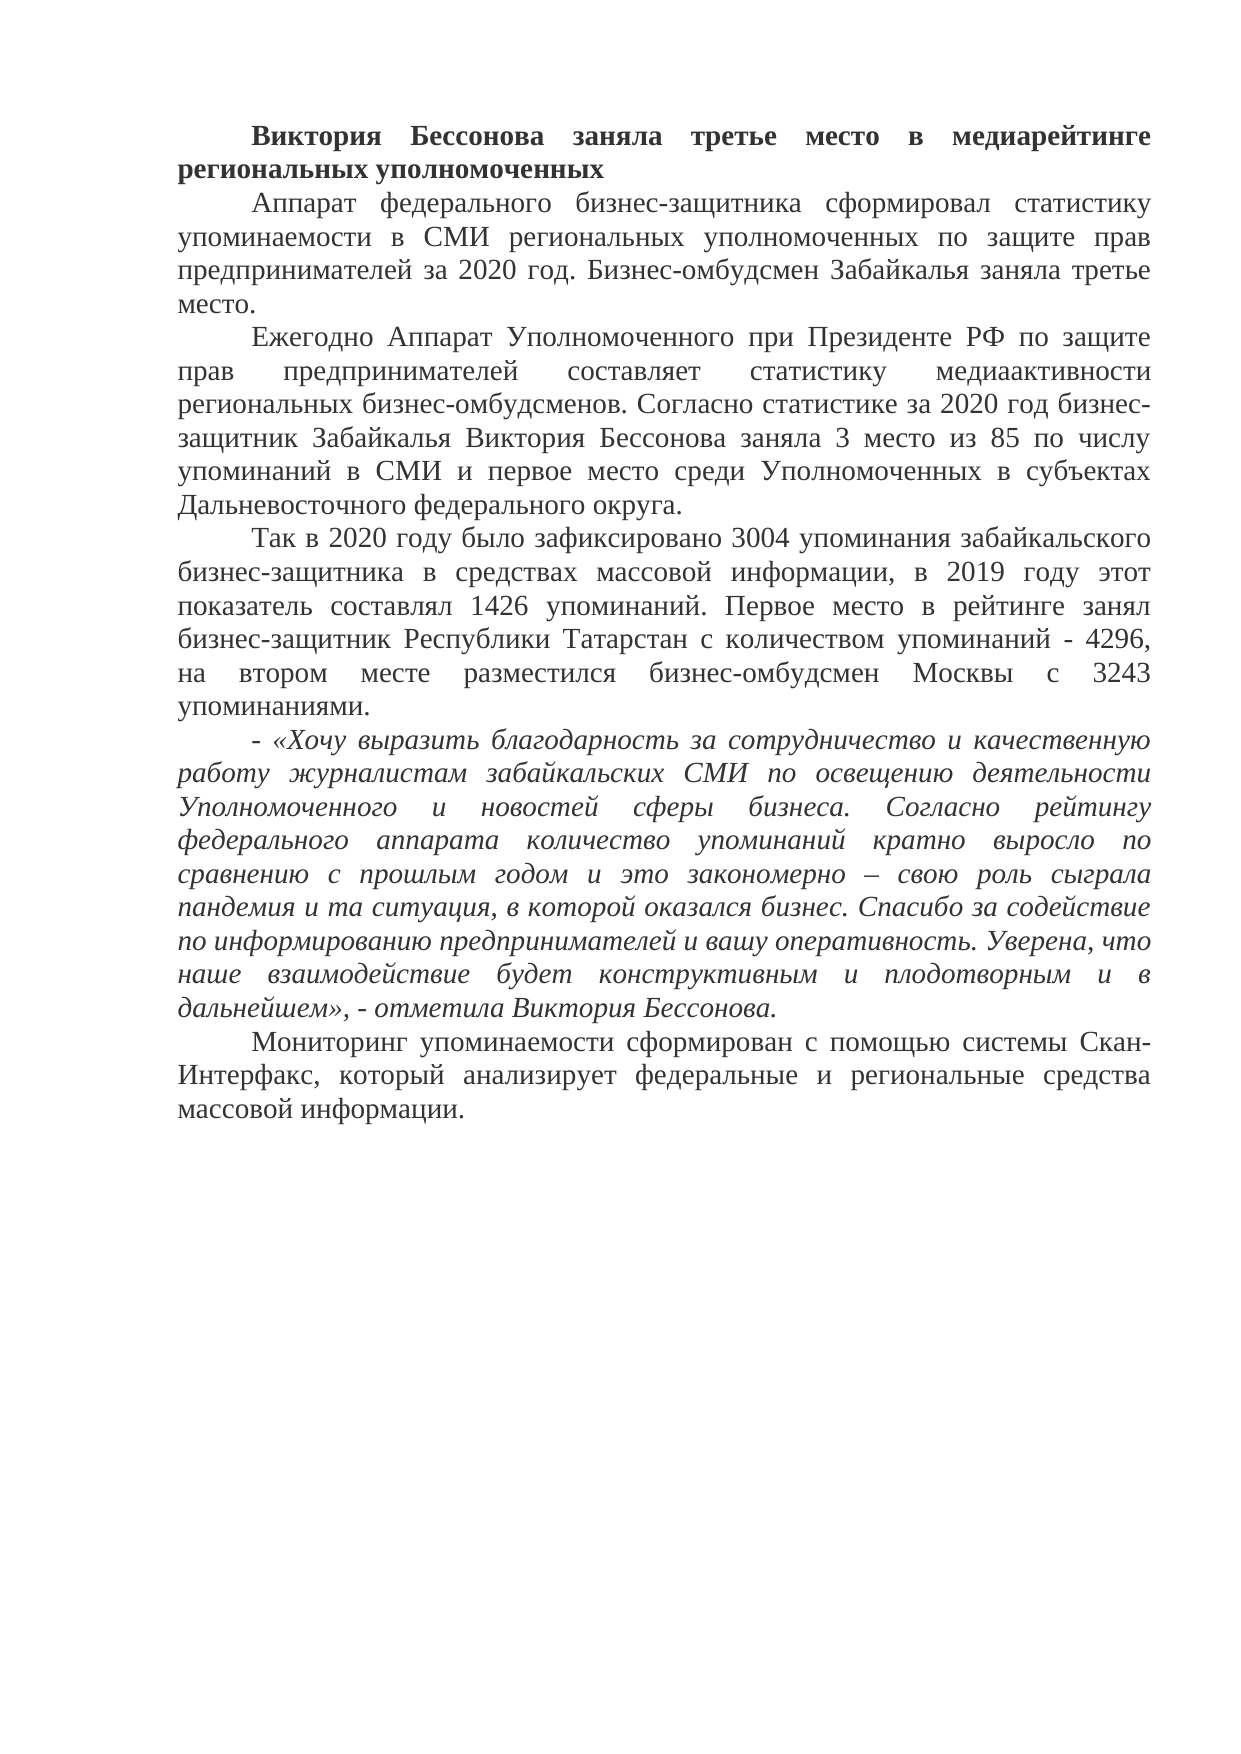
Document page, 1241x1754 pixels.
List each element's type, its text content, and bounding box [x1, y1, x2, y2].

text Виктория Бессонова заняла третье место в медиарейтинге региональных уполномоченных [177, 118, 1152, 185]
text - «Хочу выразить благодарность за сотрудничество и качественную работу журналистам забайкальских СМИ по освещению деятельности Уполномоченного и новостей сферы бизнеса. Согласно рейтингу федерального аппарата количество упоминаний кратно выросло по сравнению с прошлым годом и это закономерно – свою роль сыграла пандемия и та ситуация, в которой оказался бизнес. Спасибо за содействие по информированию предпринимателей и вашу оперативность. Уверена, что наше взаимодействие будет конструктивным и плодотворным и в дальнейшем», - отметила Виктория Бессонова. [177, 722, 1152, 1024]
text Так в 2020 году было зафиксировано 3004 упоминания забайкальского бизнес-защитника в средствах массовой информации, в 2019 году этот показатель составлял 1426 упоминаний. Первое место в рейтинге занял бизнес-защитник Республики Татарстан с количеством упоминаний - 4296, на втором месте разместился бизнес-омбудсмен Москвы с 3243 упоминаниями. [177, 521, 1152, 722]
text Ежегодно Аппарат Уполномоченного при Президенте РФ по защите прав предпринимателей составляет статистику медиаактивности региональных бизнес-омбудсменов. Согласно статистике за 2020 год бизнес-защитник Забайкалья Виктория Бессонова заняла 3 место из 85 по числу упоминаний в СМИ и первое место среди Уполномоченных в субъектах Дальневосточного федерального округа. [177, 319, 1152, 521]
text Аппарат федерального бизнес-защитника сформировал статистику упоминаемости в СМИ региональных уполномоченных по защите прав предпринимателей за 2020 год. Бизнес-омбудсмен Забайкалья заняла третье место. [177, 185, 1152, 319]
text Мониторинг упоминаемости сформирован с помощью системы Скан-Интерфакс, который анализирует федеральные и региональные средства массовой информации. [177, 1024, 1152, 1124]
